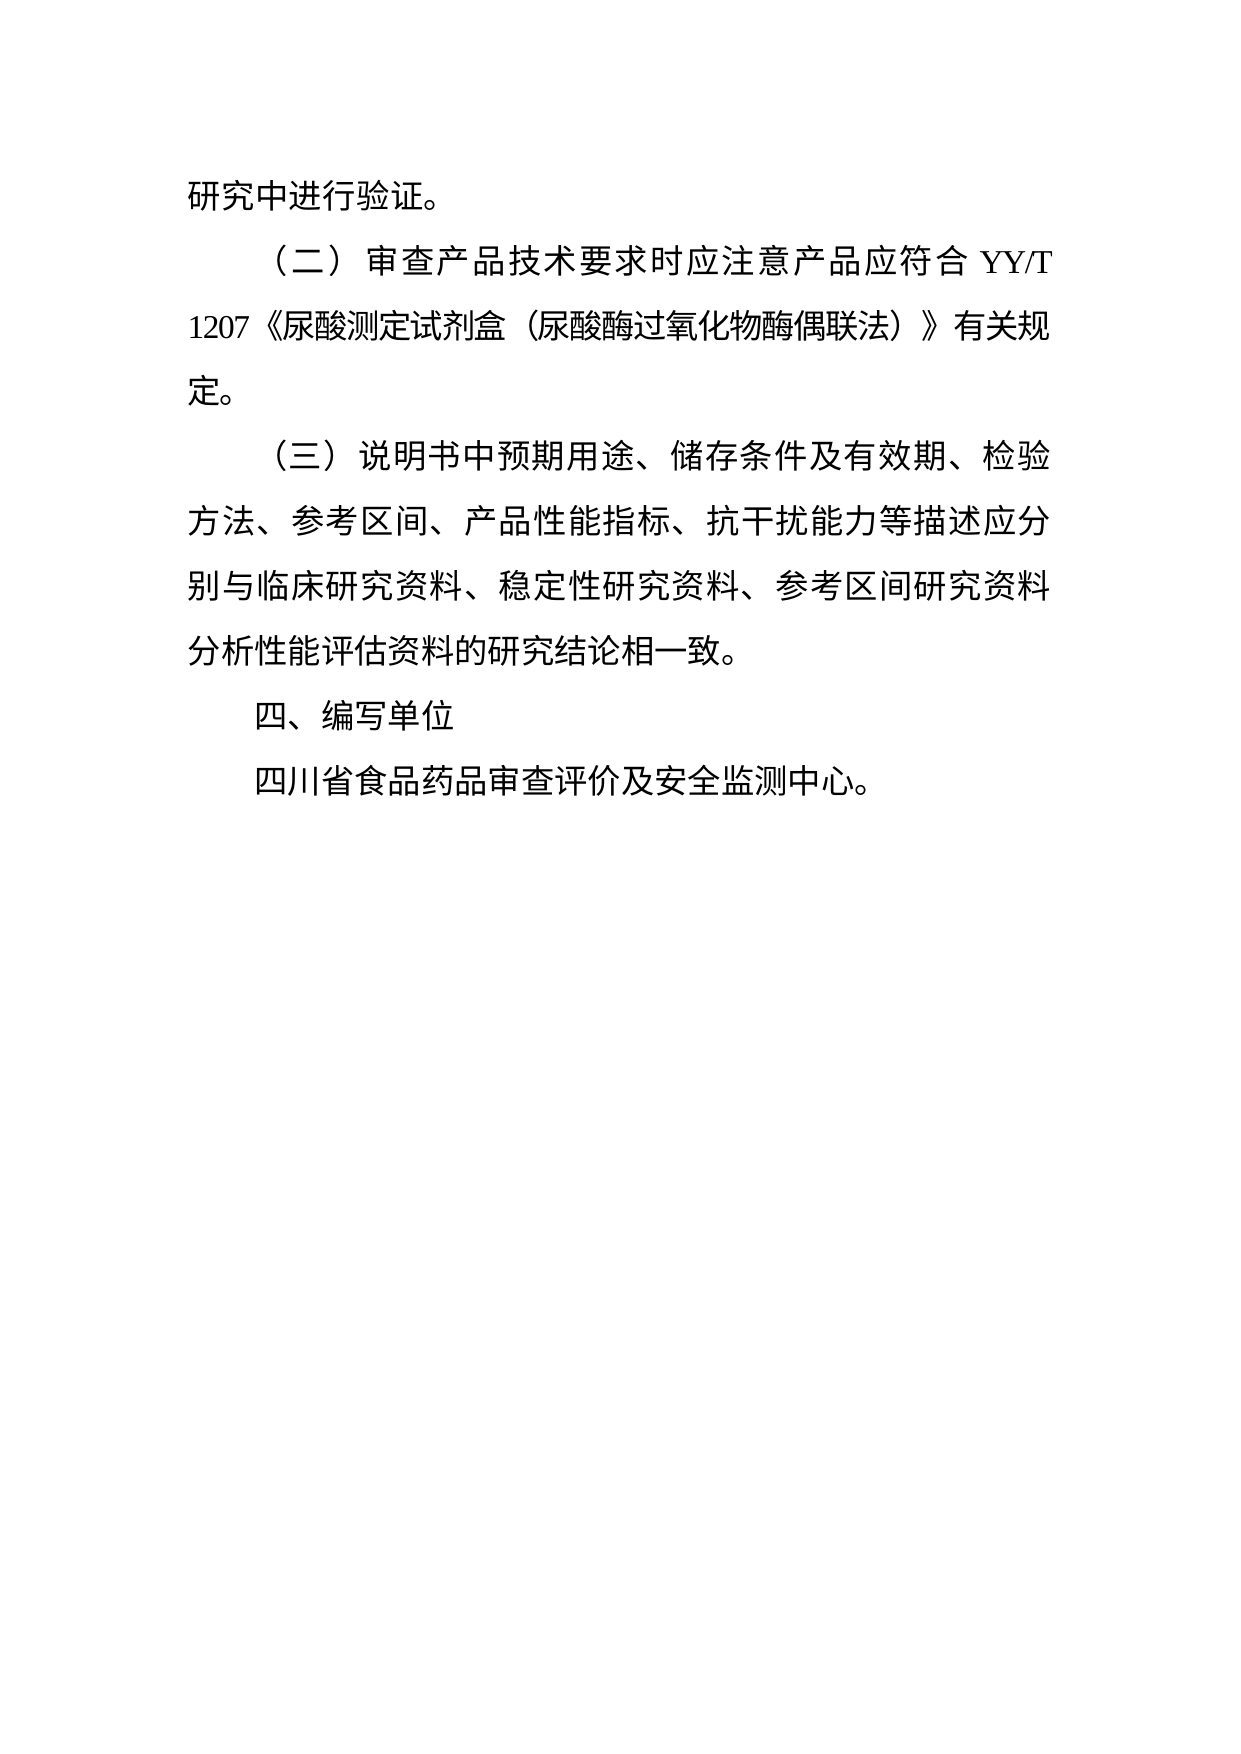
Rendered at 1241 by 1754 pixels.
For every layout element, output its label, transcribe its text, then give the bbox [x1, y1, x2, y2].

text 四川省食品药品审查评价及安全监测中心。 [187, 747, 1053, 812]
text 四、编写单位 [187, 682, 1053, 747]
text （二）审查产品技术要求时应注意产品应符合YY/T 1207《尿酸测定试剂盒（尿酸酶过氧化物酶偶联法）》有关规定。 [187, 227, 1053, 422]
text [187, 162, 1053, 227]
text （三）说明书中预期用途、储存条件及有效期、检验方法、参考区间、产品性能指标、抗干扰能力等描述应分别与临床研究资料、稳定性研究资料、参考区间研究资料、分析性能评估资料的研究结论相一致。 [187, 422, 1053, 682]
